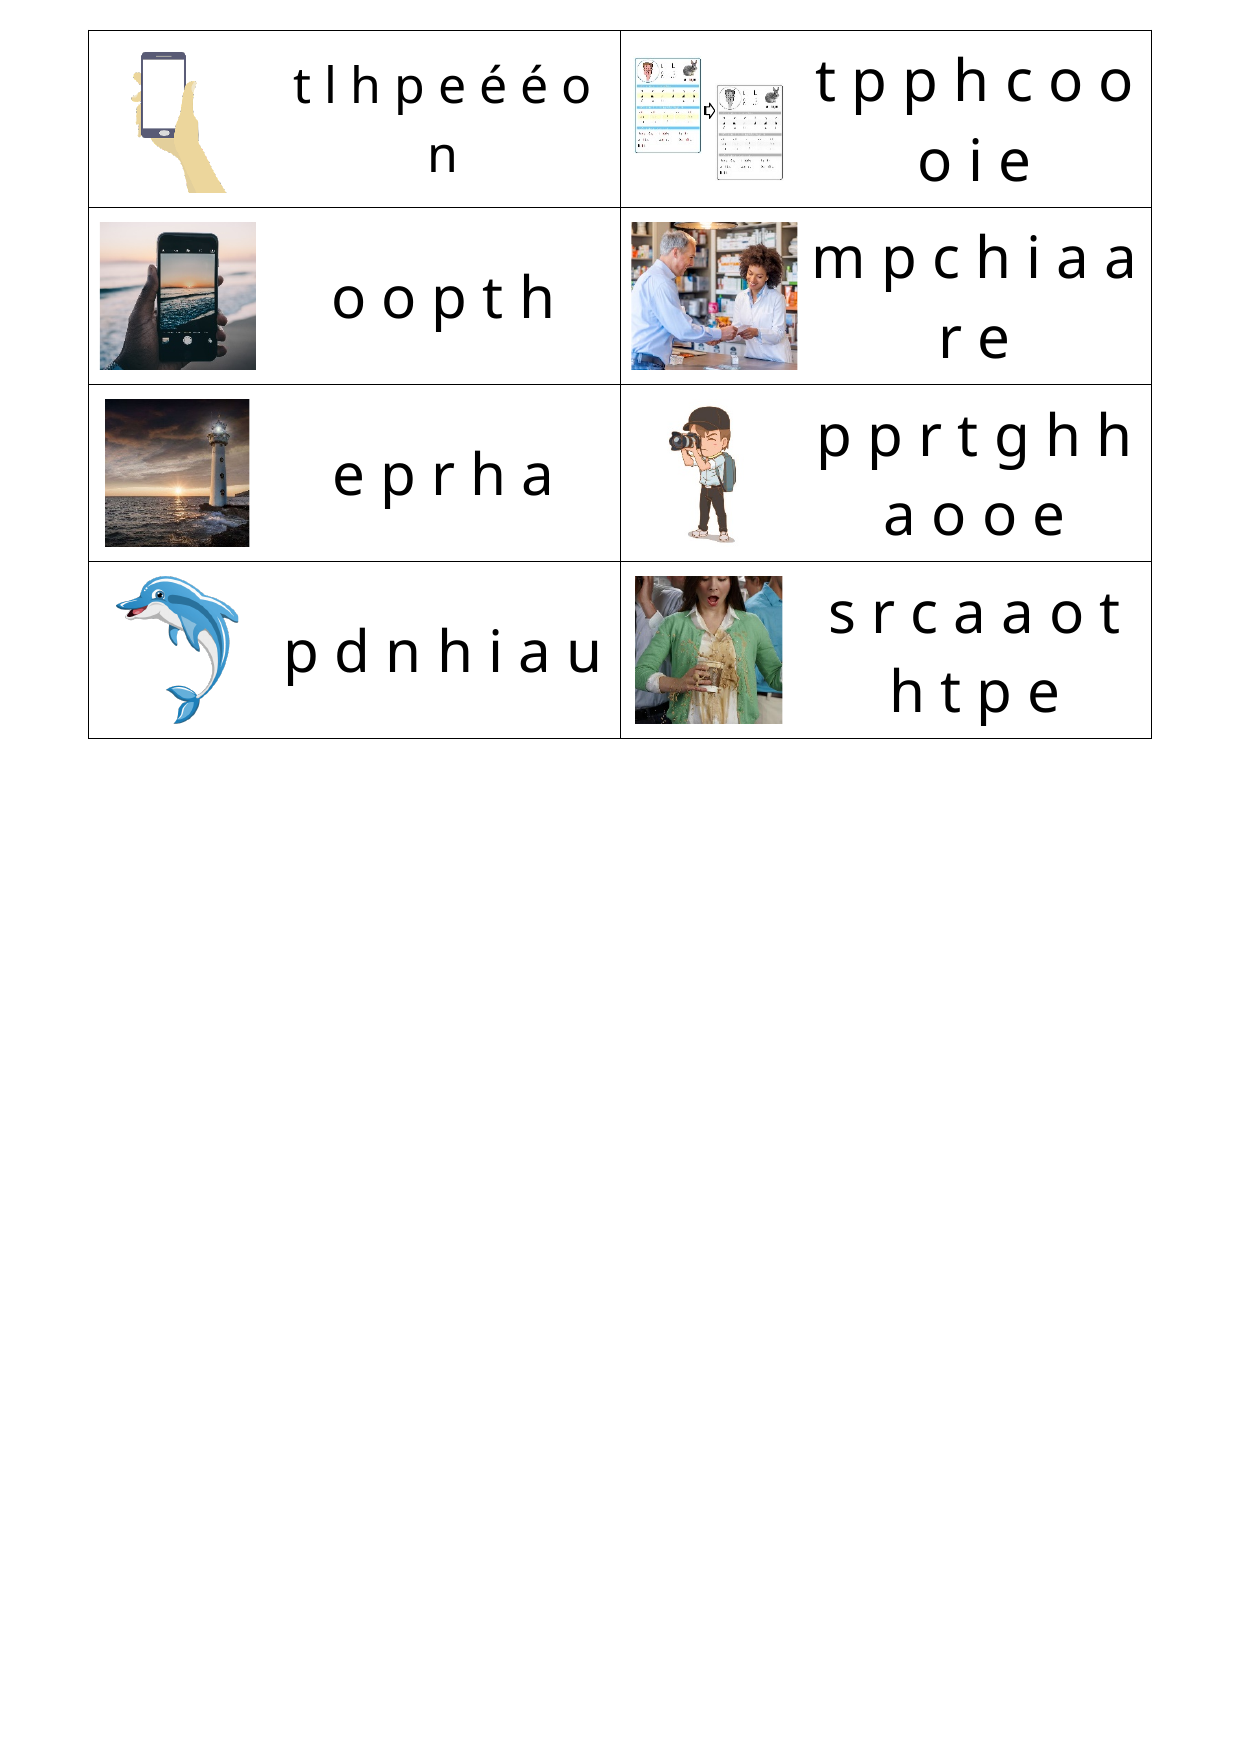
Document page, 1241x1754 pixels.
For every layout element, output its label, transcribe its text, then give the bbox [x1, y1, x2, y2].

table_cell p d n h i a u [266, 562, 620, 738]
picture [633, 56, 702, 154]
table_cell m p c h i a a r e [797, 208, 1151, 384]
table_cell s r c a a o t h t p e [797, 562, 1151, 738]
table_cell [89, 385, 266, 561]
picture [635, 576, 783, 724]
table_cell [89, 562, 266, 738]
picture [631, 222, 798, 370]
table_cell [621, 385, 797, 561]
picture [635, 399, 783, 547]
picture [99, 222, 256, 370]
table_cell [621, 562, 797, 738]
table_cell [89, 208, 266, 384]
picture [105, 399, 250, 547]
table_header [89, 31, 266, 207]
picture [116, 576, 239, 724]
table_header t l h p e é é o n [266, 31, 620, 207]
picture [125, 45, 229, 193]
table_cell p p r t g h h a o o e [797, 385, 1151, 561]
table_header t p p h c o o o i e [797, 31, 1151, 207]
table_cell [621, 208, 797, 384]
table_header [621, 31, 797, 207]
table_cell o o p t h [266, 208, 620, 384]
table_cell e p r h a [266, 385, 620, 561]
